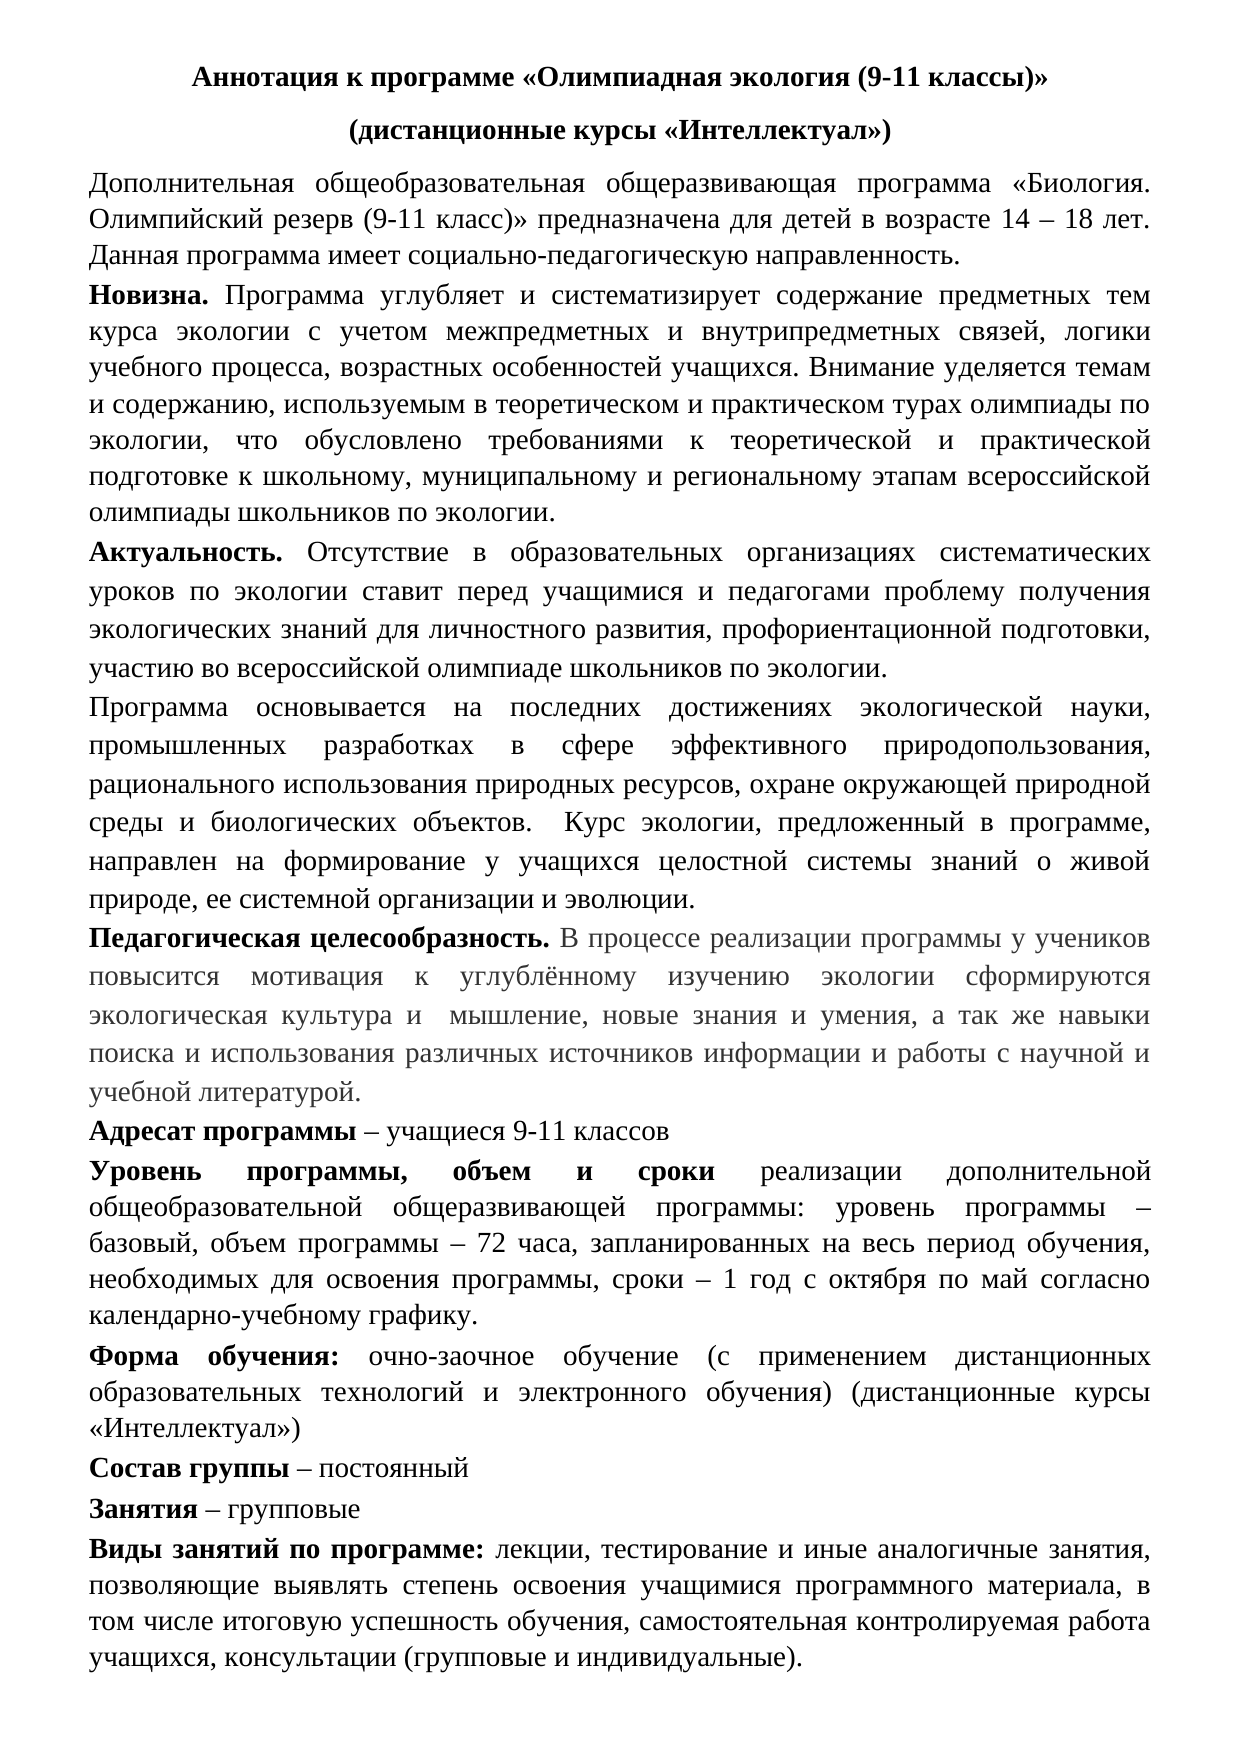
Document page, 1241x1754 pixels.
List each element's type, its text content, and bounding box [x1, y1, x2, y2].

text Новизна. Программа углубляет и систематизирует содержание предметных тем курса экологии с учетом межпредметных и внутрипредметных связей, логики учебного процесса, возрастных особенностей учащихся. Внимание уделяется темам и содержанию, используемым в теоретическом и практическом турах олимпиады по экологии, что обусловлено требованиями к теоретической и практической подготовке к школьному, муниципальному и региональному этапам всероссийской олимпиады школьников по экологии. [88, 277, 1152, 528]
text Аннотация к программе «Олимпиадная экология (9-11 классы)» [88, 59, 1152, 93]
text Уровень программы, объем и сроки реализации дополнительной общеобразовательной общеразвивающей программы: уровень программы – базовый, объем программы – 72 часа, запланированных на весь период обучения, необходимых для освоения программы, сроки – 1 год с октября по май согласно календарно-учебному графику. [88, 1153, 1152, 1331]
text Форма обучения: очно-заочное обучение (с применением дистанционных образовательных технологий и электронного обучения) (дистанционные курсы «Интеллектуал») [88, 1338, 1152, 1444]
text Дополнительная общеобразовательная общеразвивающая программа «Биология. Олимпийский резерв (9-11 класс)» предназначена для детей в возрасте 14 – 18 лет. Данная программа имеет социально-педагогическую направленность. [88, 165, 1152, 271]
text Адресат программы – учащиеся 9-11 классов [88, 1113, 1152, 1146]
text Виды занятий по программе: лекции, тестирование и иные аналогичные занятия, позволяющие выявлять степень освоения учащимися программного материала, в том числе итоговую успешность обучения, самостоятельная контролируемая работа учащихся, консультации (групповые и индивидуальные). [88, 1531, 1152, 1673]
text Занятия – групповые [88, 1491, 1152, 1524]
text Программа основывается на последних достижениях экологической науки, промышленных разработках в сфере эффективного природопользования, рационального использования природных ресурсов, охране окружающей природной среды и биологических объектов. Курс экологии, предложенный в программе, направлен на формирование у учащихся целостной системы знаний о живой природе, ее системной организации и эволюции. [88, 689, 1152, 915]
text Педагогическая целесообразность. В процессе реализации программы у учеников повысится мотивация к углублённому изучению экологии сформируются экологическая культура и мышление, новые знания и умения, а так же навыки поиска и использования различных источников информации и работы с научной и учебной литературой. [88, 920, 1152, 1108]
text Состав группы – постоянный [88, 1450, 1152, 1484]
text Актуальность. Отсутствие в образовательных организациях систематических уроков по экологии ставит перед учащимися и педагогами проблему получения экологических знаний для личностного развития, профориентационной подготовки, участию во всероссийской олимпиаде школьников по экологии. [88, 534, 1152, 684]
text (дистанционные курсы «Интеллектуал») [88, 112, 1152, 145]
